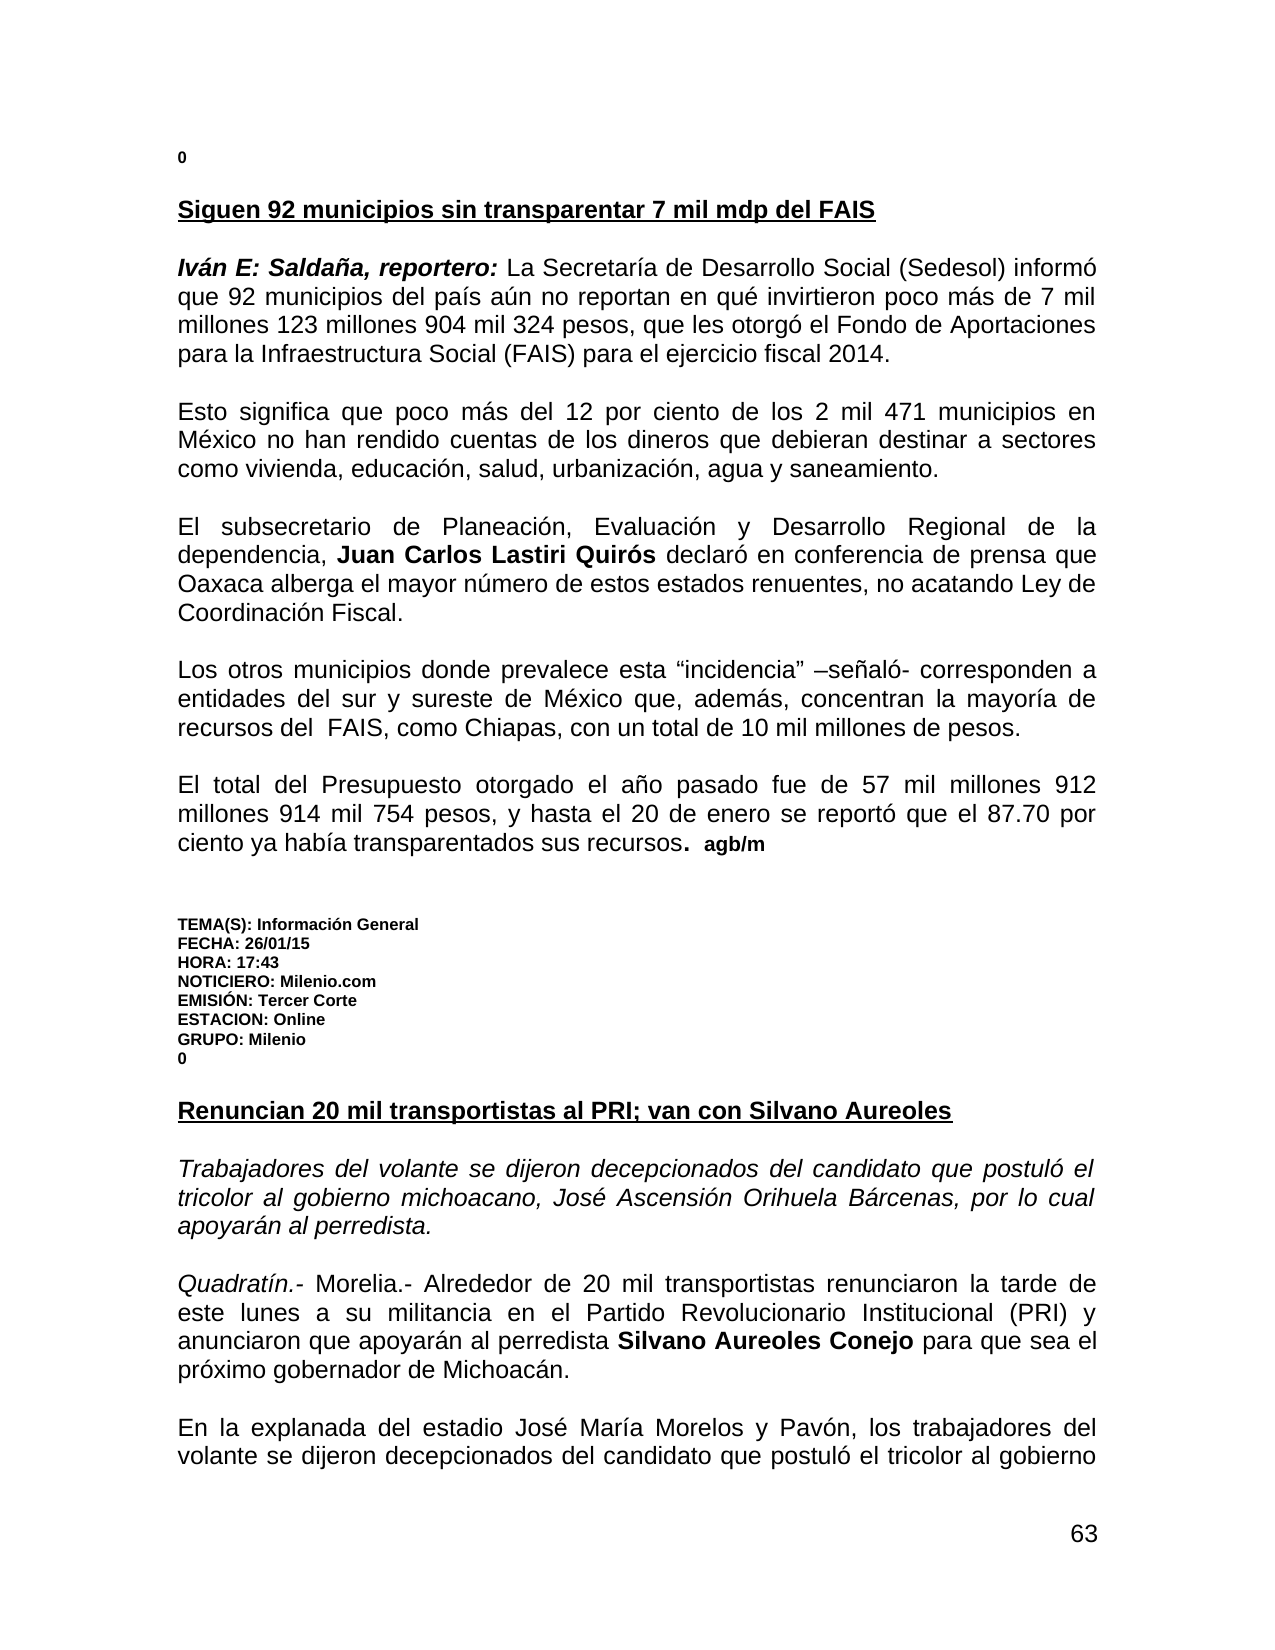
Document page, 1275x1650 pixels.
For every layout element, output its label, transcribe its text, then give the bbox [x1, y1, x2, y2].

text Siguen 92 municipios sin transparentar 7 mil mdp del FAIS [177, 196, 1098, 224]
text El subsecretario de Planeación, Evaluación y Desarrollo Regional de la dependencia, Juan Carlos Lastiri Quirós declaró en conferencia de prensa que Oaxaca alberga el mayor número de estos estados renuentes, no acatando Ley de Coordinación Fiscal. [177, 512, 1098, 627]
text TEMA(S): Información General [177, 914, 1098, 933]
text EMISIÓN: Tercer Corte [177, 991, 1098, 1010]
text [177, 1413, 1098, 1470]
text GRUPO: Milenio [177, 1029, 1098, 1048]
text FECHA: 26/01/15 [177, 933, 1098, 953]
text Esto significa que poco más del 12 por ciento de los 2 mil 471 municipios en México no han rendido cuentas de los dineros que debieran destinar a sectores como vivienda, educación, salud, urbanización, agua y saneamiento. [177, 397, 1098, 483]
text ESTACION: Online [177, 1010, 1098, 1029]
text Quadratín.- Morelia.- Alrededor de 20 mil transportistas renunciaron la tarde de este lunes a su militancia en el Partido Revolucionario Institucional (PRI) y anunciaron que apoyarán al perredista Silvano Aureoles Conejo para que sea el próximo gobernador de Michoacán. [177, 1269, 1098, 1384]
text 0 [177, 148, 1098, 167]
text Renuncian 20 mil transportistas al PRI; van con Silvano Aureoles [177, 1096, 1098, 1125]
text Iván E: Saldaña, reportero: La Secretaría de Desarrollo Social (Sedesol) informó que 92 municipios del país aún no reportan en qué invirtieron poco más de 7 mil millones 123 millones 904 mil 324 pesos, que les otorgó el Fondo de Aportaciones para la Infraestructura Social (FAIS) para el ejercicio fiscal 2014. [177, 253, 1098, 368]
text 0 [177, 1048, 1098, 1068]
text Trabajadores del volante se dijeron decepcionados del candidato que postuló el tricolor al gobierno michoacano, José Ascensión Orihuela Bárcenas, por lo cual apoyarán al perredista. [177, 1154, 1098, 1240]
text NOTICIERO: Milenio.com [177, 972, 1098, 991]
text El total del Presupuesto otorgado el año pasado fue de 57 mil millones 912 millones 914 mil 754 pesos, y hasta el 20 de enero se reportó que el 87.70 por ciento ya había transparentados sus recursos. agb/m [177, 771, 1098, 857]
text Los otros municipios donde prevalece esta “incidencia” –señaló- corresponden a entidades del sur y sureste de México que, además, concentran la mayoría de recursos del FAIS, como Chiapas, con un total de 10 mil millones de pesos. [177, 656, 1098, 742]
text HORA: 17:43 [177, 953, 1098, 972]
